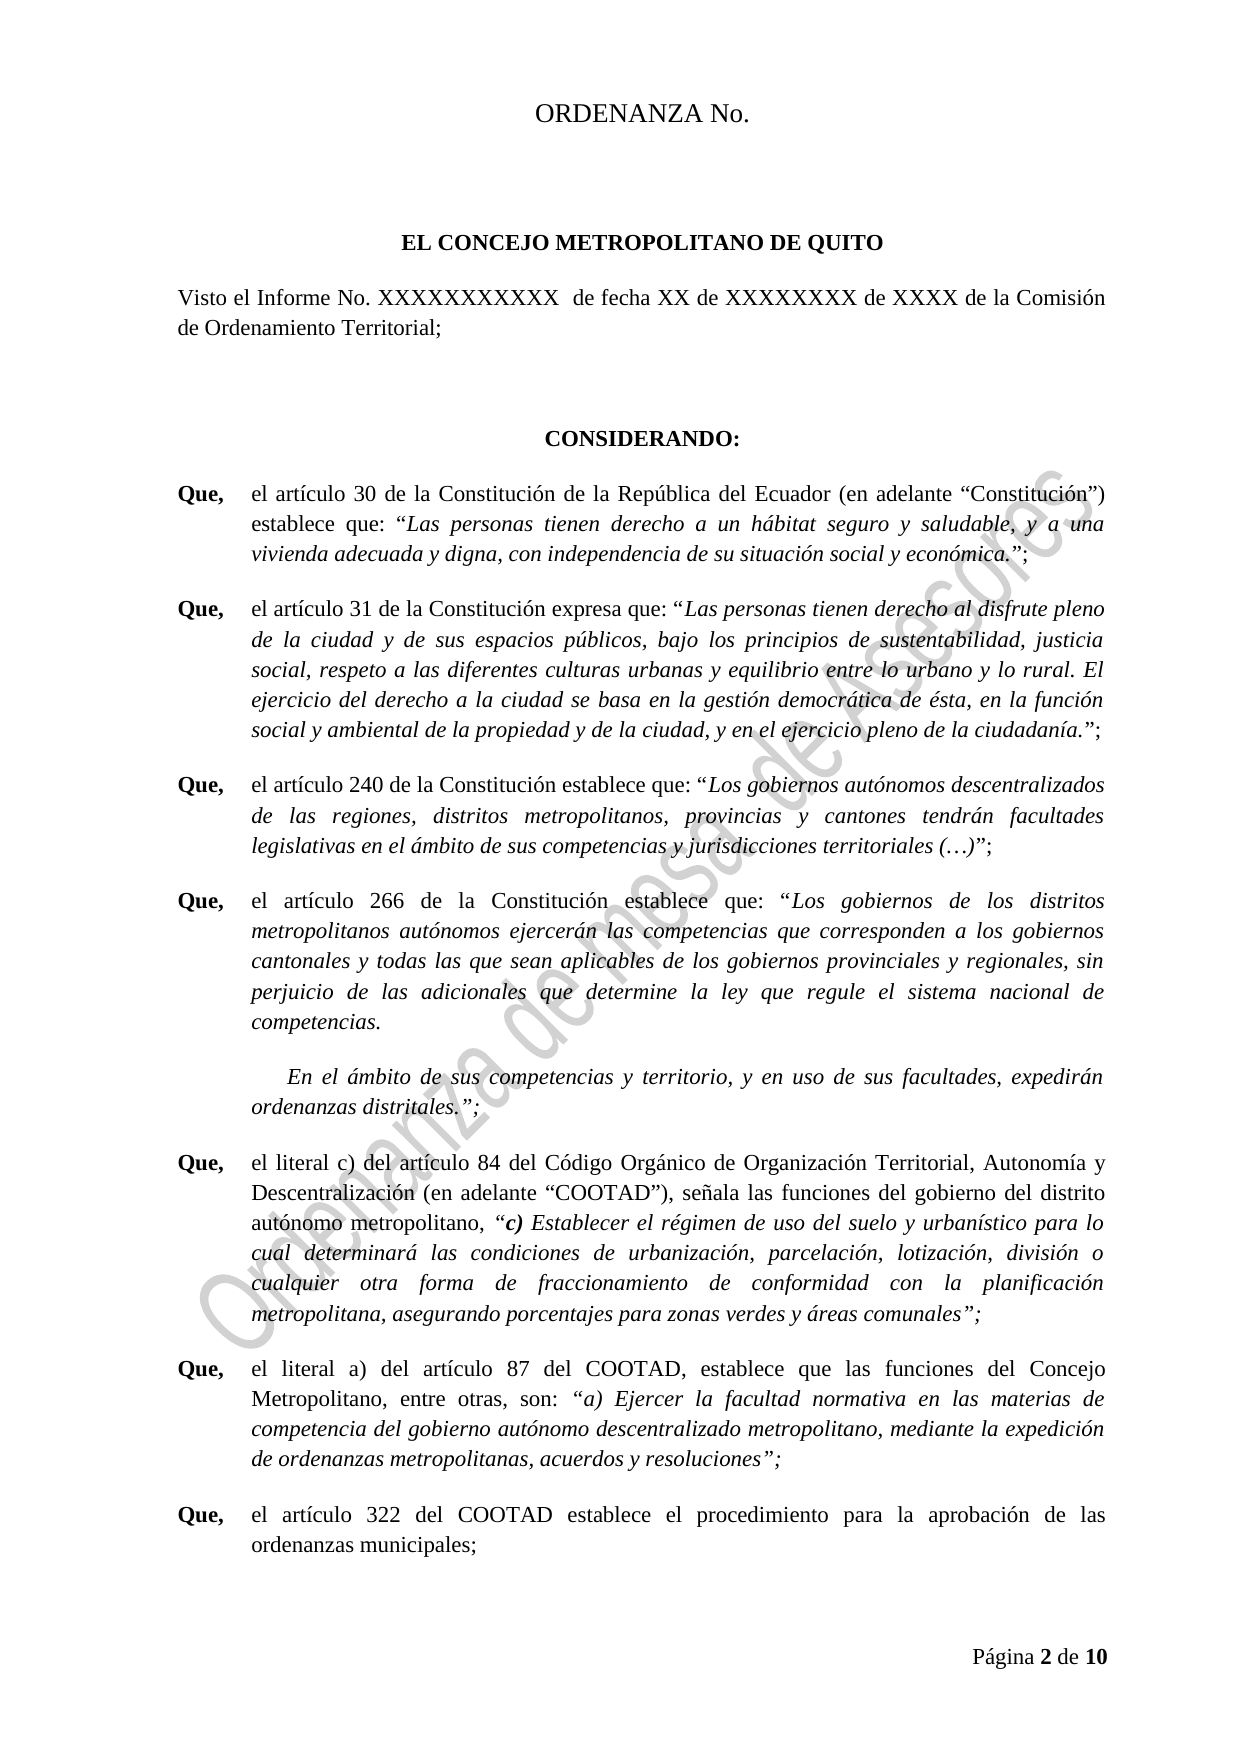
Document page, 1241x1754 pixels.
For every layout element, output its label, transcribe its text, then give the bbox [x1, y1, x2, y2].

text Que, el artículo 266 de la Constitución establece que: “Los gobiernos de los distritos metropolitanos autónomos ejercerán las competencias que corresponden a los gobiernos cantonales y todas las que sean aplicables de los gobiernos provinciales y regionales, sin perjuicio de las adicionales que determine la ley que regule el sistema nacional de competencias. [177, 887, 1107, 1034]
text Que, el artículo 31 de la Constitución expresa que: “Las personas tienen derecho al disfrute pleno de la ciudad y de sus espacios públicos, bajo los principios de sustentabilidad, justicia social, respeto a las diferentes culturas urbanas y equilibrio entre lo urbano y lo rural. El ejercicio del derecho a la ciudad se basa en la gestión democrática de ésta, en la función social y ambiental de la propiedad y de la ciudad, y en el ejercicio pleno de la ciudadanía.”; [177, 595, 1107, 743]
text En el ámbito de sus competencias y territorio, y en uso de sus facultades, expedirán ordenanzas distritales.”; [177, 1063, 1107, 1120]
text Que, el artículo 240 de la Constitución establece que: “Los gobiernos autónomos descentralizados de las regiones, distritos metropolitanos, provincias y cantones tendrán facultades legislativas en el ámbito de sus competencias y jurisdicciones territoriales (…)”; [177, 771, 1107, 858]
text CONSIDERANDO: [177, 424, 1107, 451]
text Que, el literal a) del artículo 87 del COOTAD, establece que las funciones del Concejo Metropolitano, entre otras, son: “a) Ejercer la facultad normativa en las materias de competencia del gobierno autónomo descentralizado metropolitano, mediante la expedición de ordenanzas metropolitanas, acuerdos y resoluciones”; [177, 1355, 1107, 1472]
text Visto el Informe No. XXXXXXXXXXX de fecha XX de XXXXXXXX de XXXX de la Comisión de Ordenamiento Territorial; [177, 284, 1107, 341]
text Que, el artículo 30 de la Constitución de la República del Ecuador (en adelante “Constitución”) establece que: “Las personas tienen derecho a un hábitat seguro y saludable, y a una vivienda adecuada y digna, con independencia de su situación social y económica.”; [177, 480, 1107, 567]
text Que, el literal c) del artículo 84 del Código Orgánico de Organización Territorial, Autonomía y Descentralización (en adelante “COOTAD”), señala las funciones del gobierno del distrito autónomo metropolitano, “c) Establecer el régimen de uso del suelo y urbanístico para lo cual determinará las condiciones de urbanización, parcelación, lotización, división o cualquier otra forma de fraccionamiento de conformidad con la planificación metropolitana, asegurando porcentajes para zonas verdes y áreas comunales”; [177, 1148, 1107, 1326]
text EL CONCEJO METROPOLITANO DE QUITO [177, 229, 1107, 255]
text Que, el artículo 322 del COOTAD establece el procedimiento para la aprobación de las ordenanzas municipales; [177, 1501, 1107, 1557]
